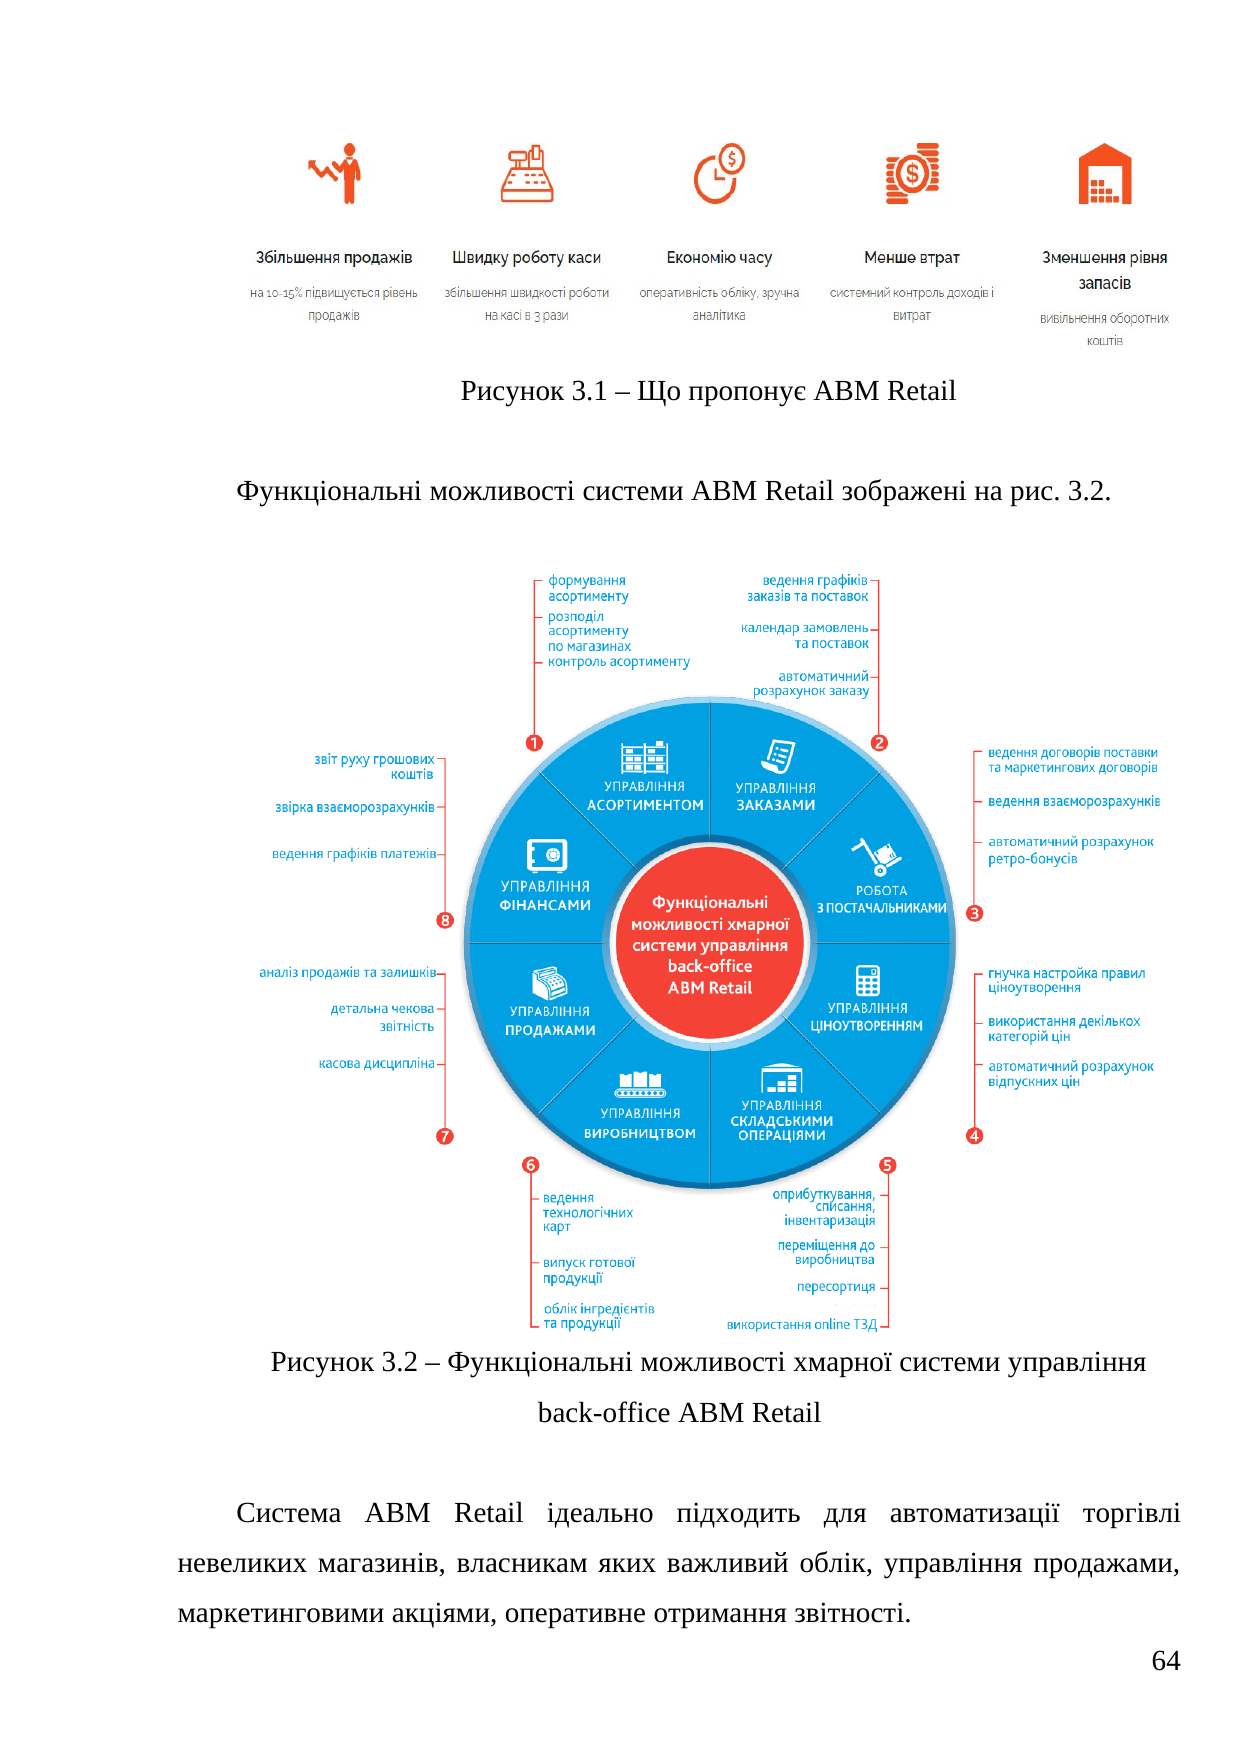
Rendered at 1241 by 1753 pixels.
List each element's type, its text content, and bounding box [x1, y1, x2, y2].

picture [260, 574, 1160, 1332]
picture [250, 143, 1169, 345]
text Рисунок 3.1 – Що пропонує ABM Retail Функціональні можливості системи ABM Retail зображені на рис. 3.2. [236, 373, 1134, 507]
text Рисунок 3.2 – Функціональні можливості хмарної системи управління [241, 1344, 1176, 1378]
text Система ABM Retail ідеально підходить для автоматизації торгівлі невеликих магазинів, власникам яких важливий облік, управління продажами, маркетинговими акціями, оперативне отримання звітності. [177, 1495, 1181, 1629]
text back-office ABM Retail [146, 1395, 1213, 1428]
